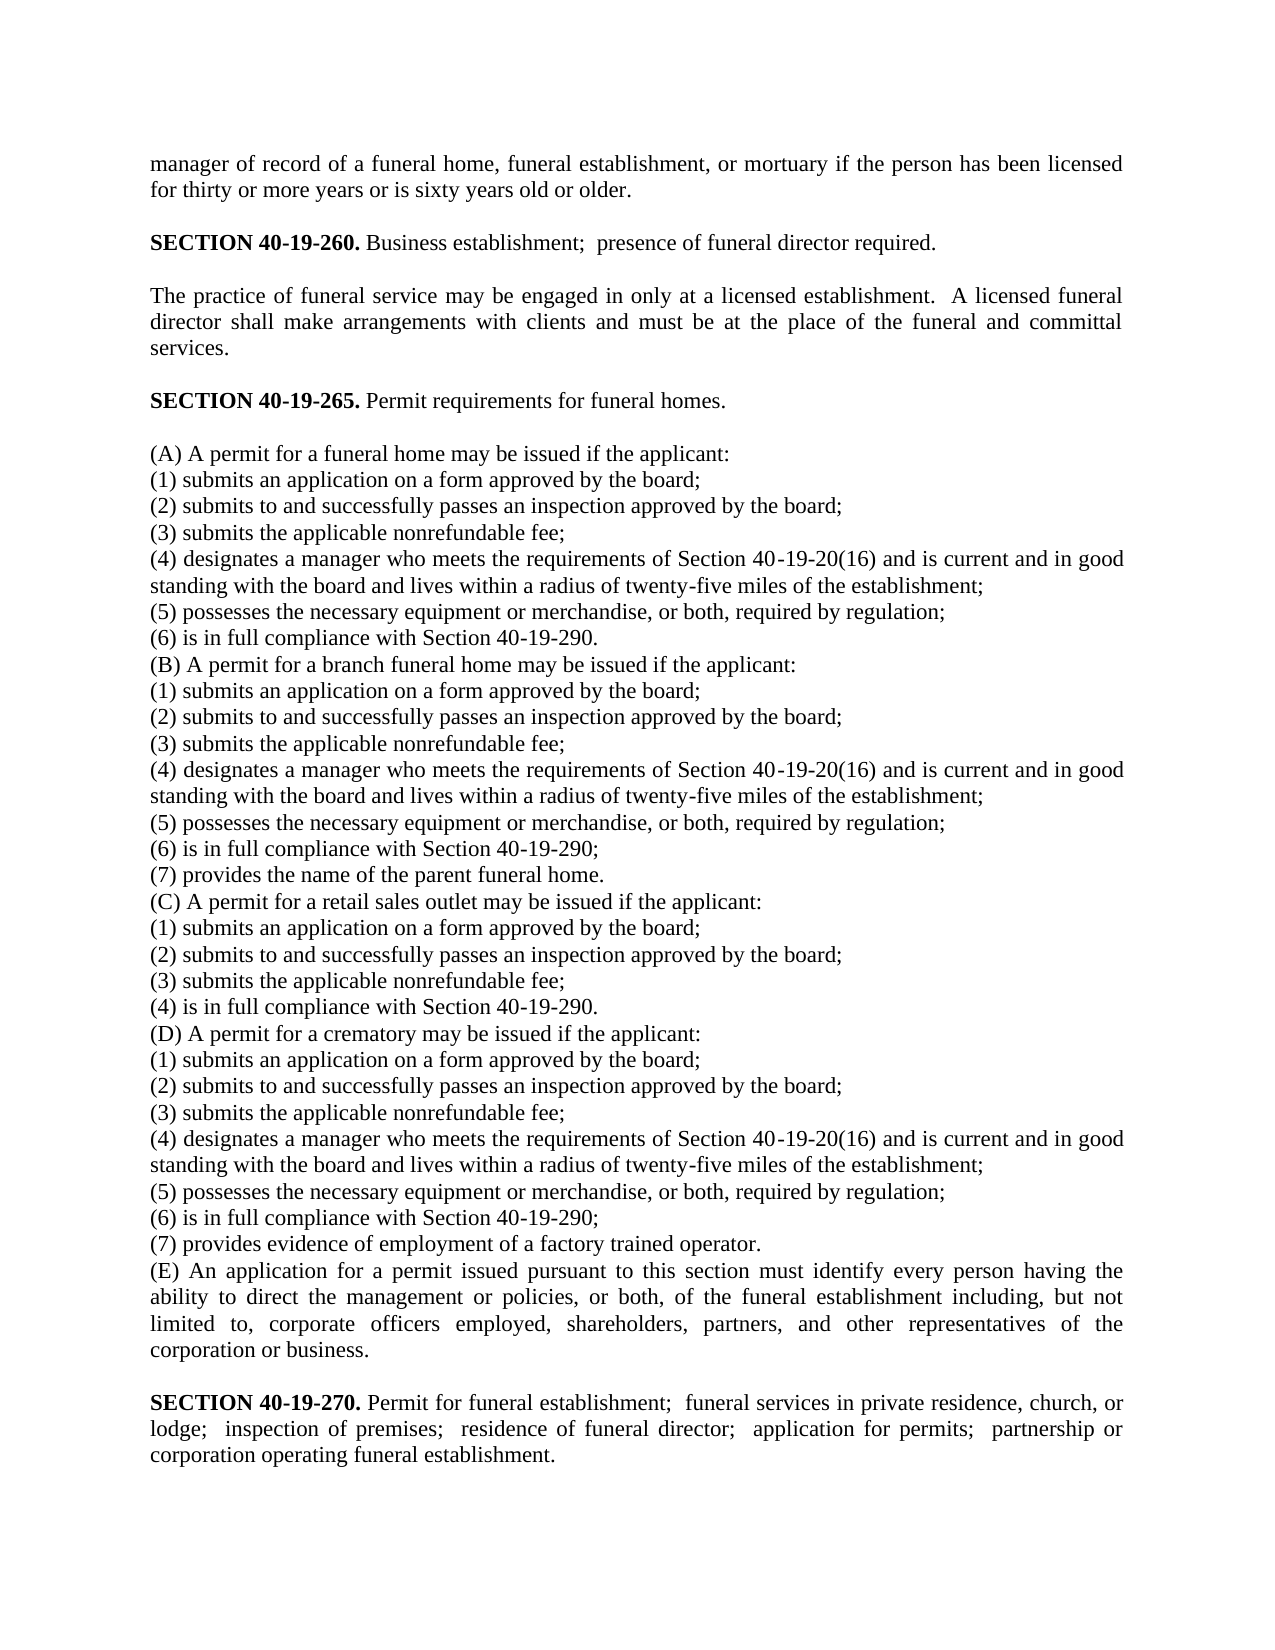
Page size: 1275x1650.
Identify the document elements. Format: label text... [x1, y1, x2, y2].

text (5) possesses the necessary equipment or merchandise, or both, required by regulation; [150, 809, 1125, 835]
text (C) A permit for a retail sales outlet may be issued if the applicant: [150, 888, 1125, 914]
text (1) submits an application on a form approved by the board; [150, 1046, 1125, 1072]
text SECTION 40-19-270. Permit for funeral establishment; funeral services in private residence, church, or lodge; inspection of premises; residence of funeral director; application for permits; partnership or corporation operating funeral establishment. [150, 1389, 1125, 1468]
text (7) provides evidence of employment of a factory trained operator. [150, 1231, 1125, 1257]
text (4) designates a manager who meets the requirements of Section 40-19-20(16) and is current and in good standing with the board and lives within a radius of twenty-five miles of the establishment; [150, 1125, 1125, 1178]
text (1) submits an application on a form approved by the board; [150, 914, 1125, 941]
text SECTION 40-19-260. Business establishment; presence of funeral director required. [150, 229, 1125, 255]
text (2) submits to and successfully passes an inspection approved by the board; [150, 493, 1125, 519]
text (3) submits the applicable nonrefundable fee; [150, 967, 1125, 993]
text (6) is in full compliance with Section 40-19-290; [150, 1204, 1125, 1231]
text (3) submits the applicable nonrefundable fee; [150, 519, 1125, 545]
text (4) designates a manager who meets the requirements of Section 40-19-20(16) and is current and in good standing with the board and lives within a radius of twenty-five miles of the establishment; [150, 545, 1125, 598]
text (2) submits to and successfully passes an inspection approved by the board; [150, 1072, 1125, 1099]
text (4) is in full compliance with Section 40-19-290. [150, 993, 1125, 1020]
text (7) provides the name of the parent funeral home. [150, 862, 1125, 888]
text (A) A permit for a funeral home may be issued if the applicant: [150, 440, 1125, 466]
text (6) is in full compliance with Section 40-19-290; [150, 835, 1125, 862]
text (2) submits to and successfully passes an inspection approved by the board; [150, 941, 1125, 967]
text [150, 150, 1125, 203]
text SECTION 40-19-265. Permit requirements for funeral homes. [150, 387, 1125, 413]
text (5) possesses the necessary equipment or merchandise, or both, required by regulation; [150, 598, 1125, 624]
text The practice of funeral service may be engaged in only at a licensed establishment. A licensed funeral director shall make arrangements with clients and must be at the place of the funeral and committal services. [150, 282, 1125, 361]
text (1) submits an application on a form approved by the board; [150, 466, 1125, 493]
text (3) submits the applicable nonrefundable fee; [150, 730, 1125, 756]
text (B) A permit for a branch funeral home may be issued if the applicant: [150, 651, 1125, 677]
text (5) possesses the necessary equipment or merchandise, or both, required by regulation; [150, 1178, 1125, 1204]
text (6) is in full compliance with Section 40-19-290. [150, 624, 1125, 651]
text (E) An application for a permit issued pursuant to this section must identify every person having the ability to direct the management or policies, or both, of the funeral establishment including, but not limited to, corporate officers employed, shareholders, partners, and other representatives of the corporation or business. [150, 1257, 1125, 1362]
text (D) A permit for a crematory may be issued if the applicant: [150, 1020, 1125, 1046]
text (1) submits an application on a form approved by the board; [150, 677, 1125, 703]
text (2) submits to and successfully passes an inspection approved by the board; [150, 703, 1125, 730]
text (3) submits the applicable nonrefundable fee; [150, 1099, 1125, 1125]
text (4) designates a manager who meets the requirements of Section 40-19-20(16) and is current and in good standing with the board and lives within a radius of twenty-five miles of the establishment; [150, 756, 1125, 809]
